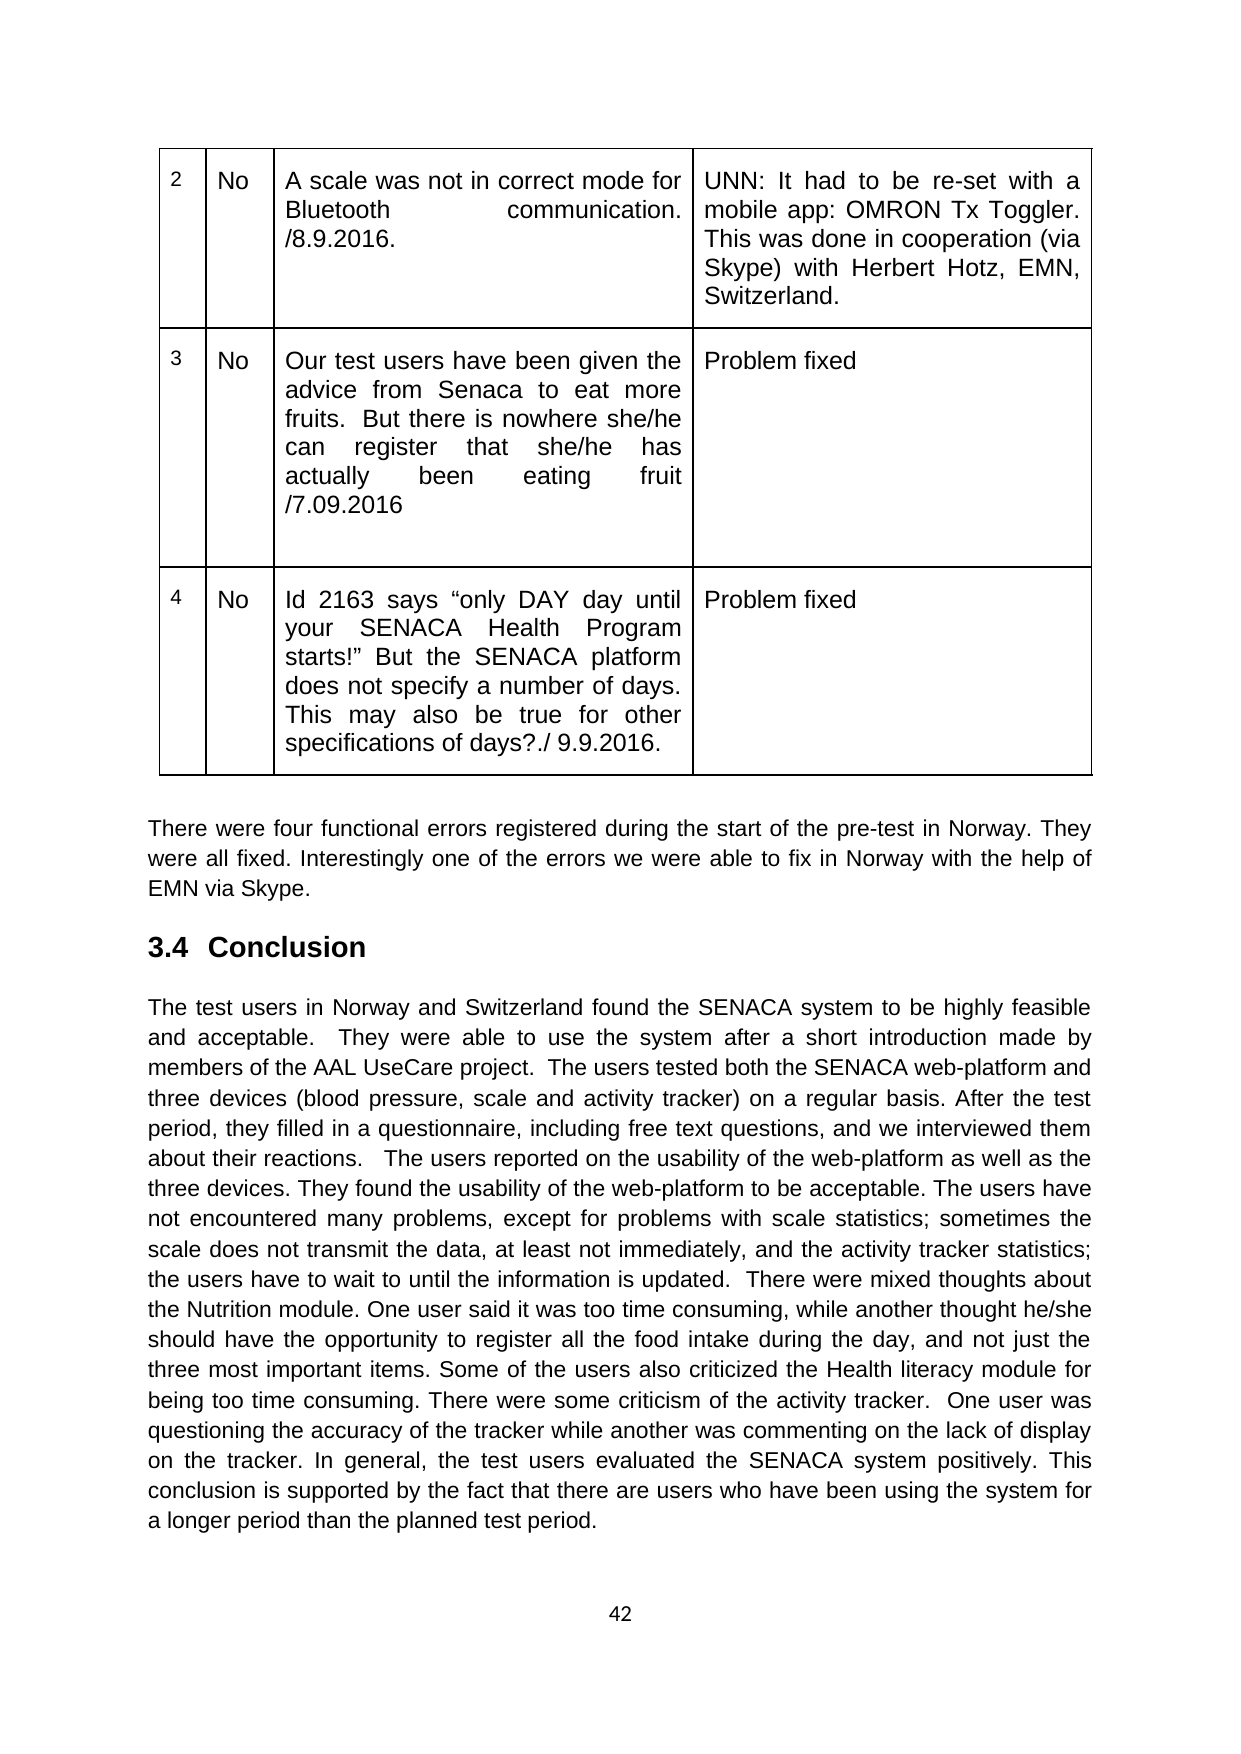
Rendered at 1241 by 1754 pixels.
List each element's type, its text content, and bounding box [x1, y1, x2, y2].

table_cell No [207, 329, 273, 566]
table_cell Our test users have been given the advice from Senaca to eat more fruits. But there is nowhere she/he can register that she/he has actually been eating fruit /7.09.2016 [275, 329, 692, 566]
table_cell A scale was not in correct mode for Bluetooth communication. /8.9.2016. [275, 149, 692, 327]
table_cell Problem fixed [694, 568, 1091, 774]
table_cell 4 [160, 568, 205, 774]
text There were four functional errors registered during the start of the pre-test in Norway. They were all fixed. Interestingly one of the errors we were able to fix in Norway with the help of EMN via Skype. [148, 815, 1093, 902]
table_cell No [207, 568, 273, 774]
table_cell 2 [160, 149, 205, 327]
subtitle Conclusion [148, 930, 1093, 964]
text The test users in Norway and Switzerland found the SENACA system to be highly feasible and acceptable. They were able to use the system after a short introduction made by members of the AAL UseCare project. The users tested both the SENACA web-platform and three devices (blood pressure, scale and activity tracker) on a regular basis. After the test period, they filled in a questionnaire, including free text questions, and we interviewed them about their reactions. The users reported on the usability of the web-platform as well as the three devices. They found the usability of the web-platform to be acceptable. The users have not encountered many problems, except for problems with scale statistics; sometimes the scale does not transmit the data, at least not immediately, and the activity tracker statistics; the users have to wait to until the information is updated. There were mixed thoughts about the Nutrition module. One user said it was too time consuming, while another thought he/she should have the opportunity to register all the food intake during the day, and not just the three most important items. Some of the users also criticized the Health literacy module for being too time consuming. There were some criticism of the activity tracker. One user was questioning the accuracy of the tracker while another was commenting on the lack of display on the tracker. In general, the test users evaluated the SENACA system positively. This conclusion is supported by the fact that there are users who have been using the system for a longer period than the planned test period. [148, 994, 1093, 1534]
table_cell UNN: It had to be re-set with a mobile app: OMRON Tx Toggler. This was done in cooperation (via Skype) with Herbert Hotz, EMN, Switzerland. [694, 149, 1091, 327]
table_cell 3 [160, 329, 205, 566]
table_cell No [207, 149, 273, 327]
table_cell Problem fixed [694, 329, 1091, 566]
table_cell Id 2163 says “only DAY day until your SENACA Health Program starts!” But the SENACA platform does not specify a number of days. This may also be true for other specifications of days?./ 9.9.2016. [275, 568, 692, 774]
